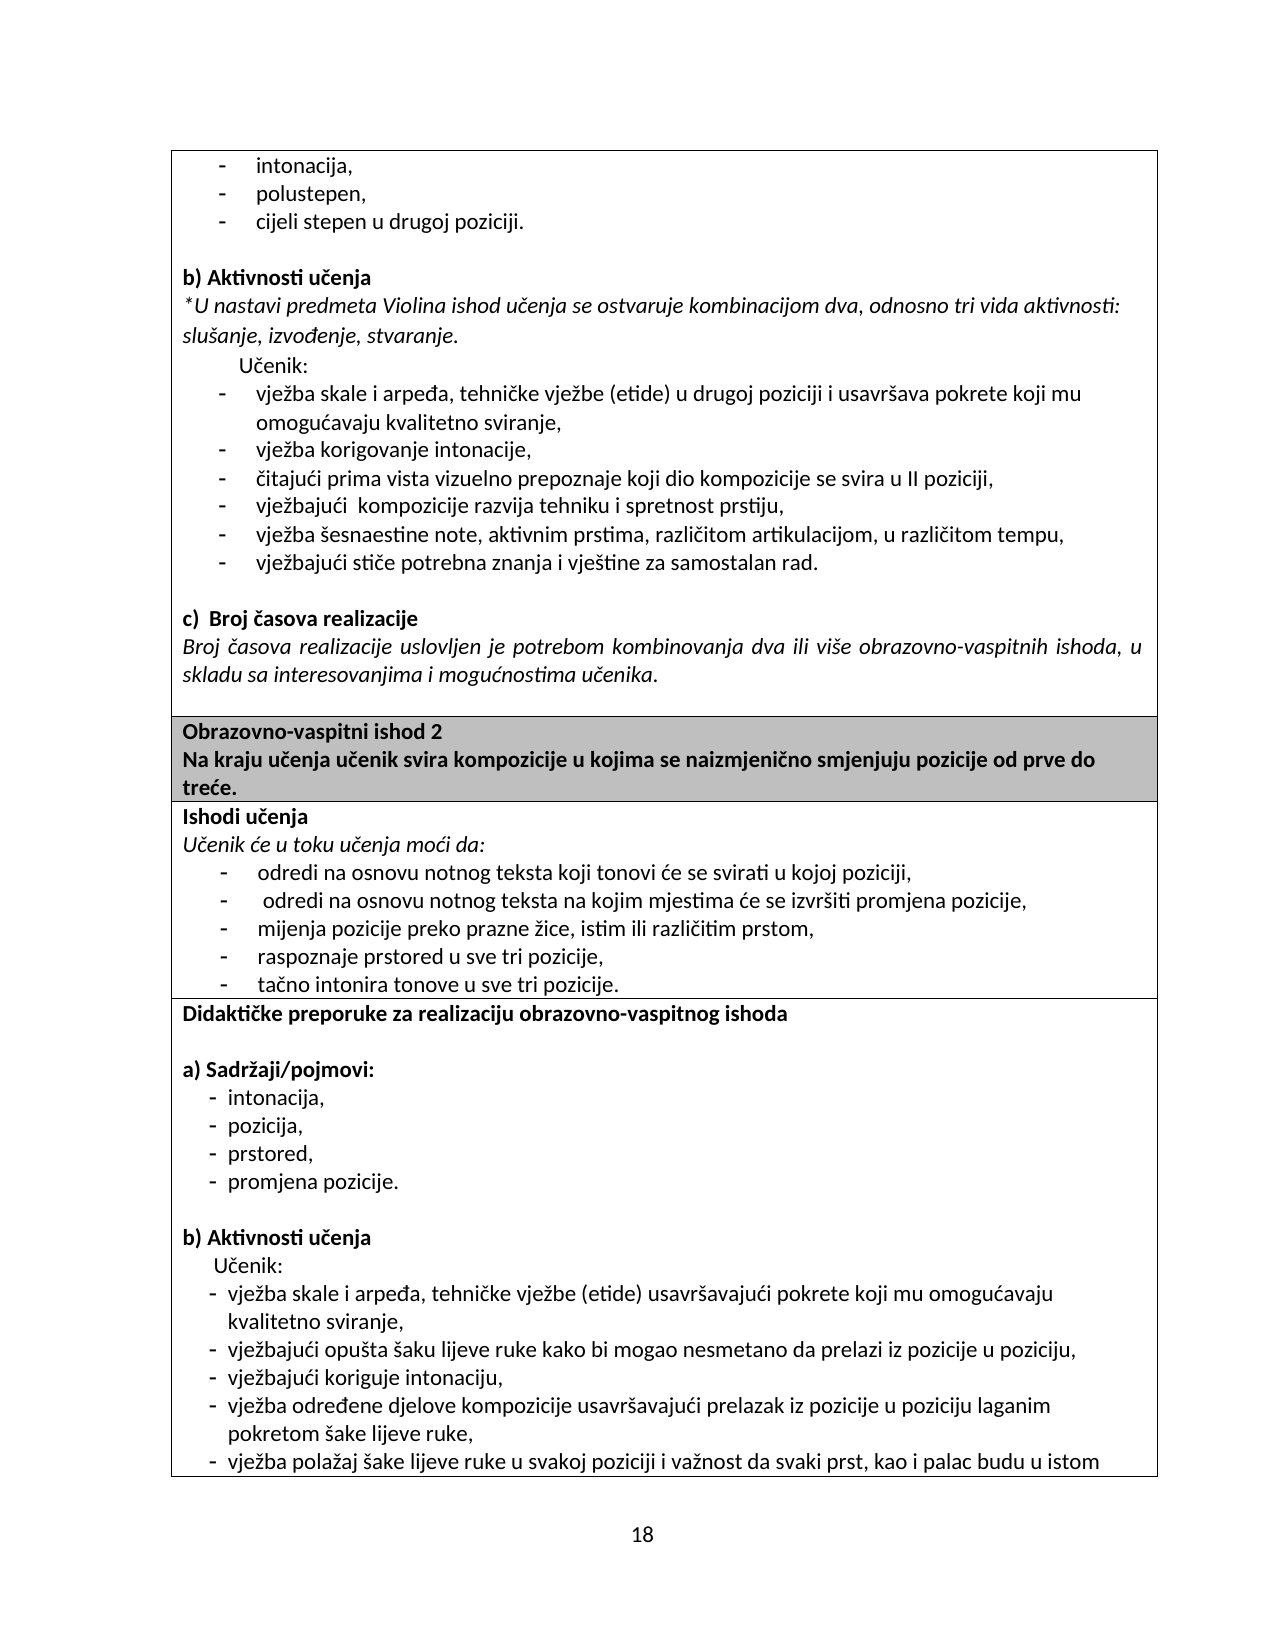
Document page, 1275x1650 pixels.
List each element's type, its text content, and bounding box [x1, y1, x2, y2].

table_cell Obrazovno-vaspitni ishod 2 Na kraju učenja učenik svira kompozicije u kojima se naizmjenično smjenjuju pozicije od prve do treće. [172, 717, 1157, 801]
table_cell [172, 151, 1157, 716]
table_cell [172, 999, 1157, 1476]
table_cell Ishodi učenja Učenik će u toku učenja moći da: odredi na osnovu notnog teksta koji tonovi će se svirati u kojoj poziciji, odredi na osnovu notnog teksta na kojim mjestima će se izvršiti promjena pozicije, mijenja pozicije preko prazne žice, istim ili različitim prstom, raspoznaje prstored u sve tri pozicije, tačno intonira tonove u sve tri pozicije. [172, 802, 1157, 998]
